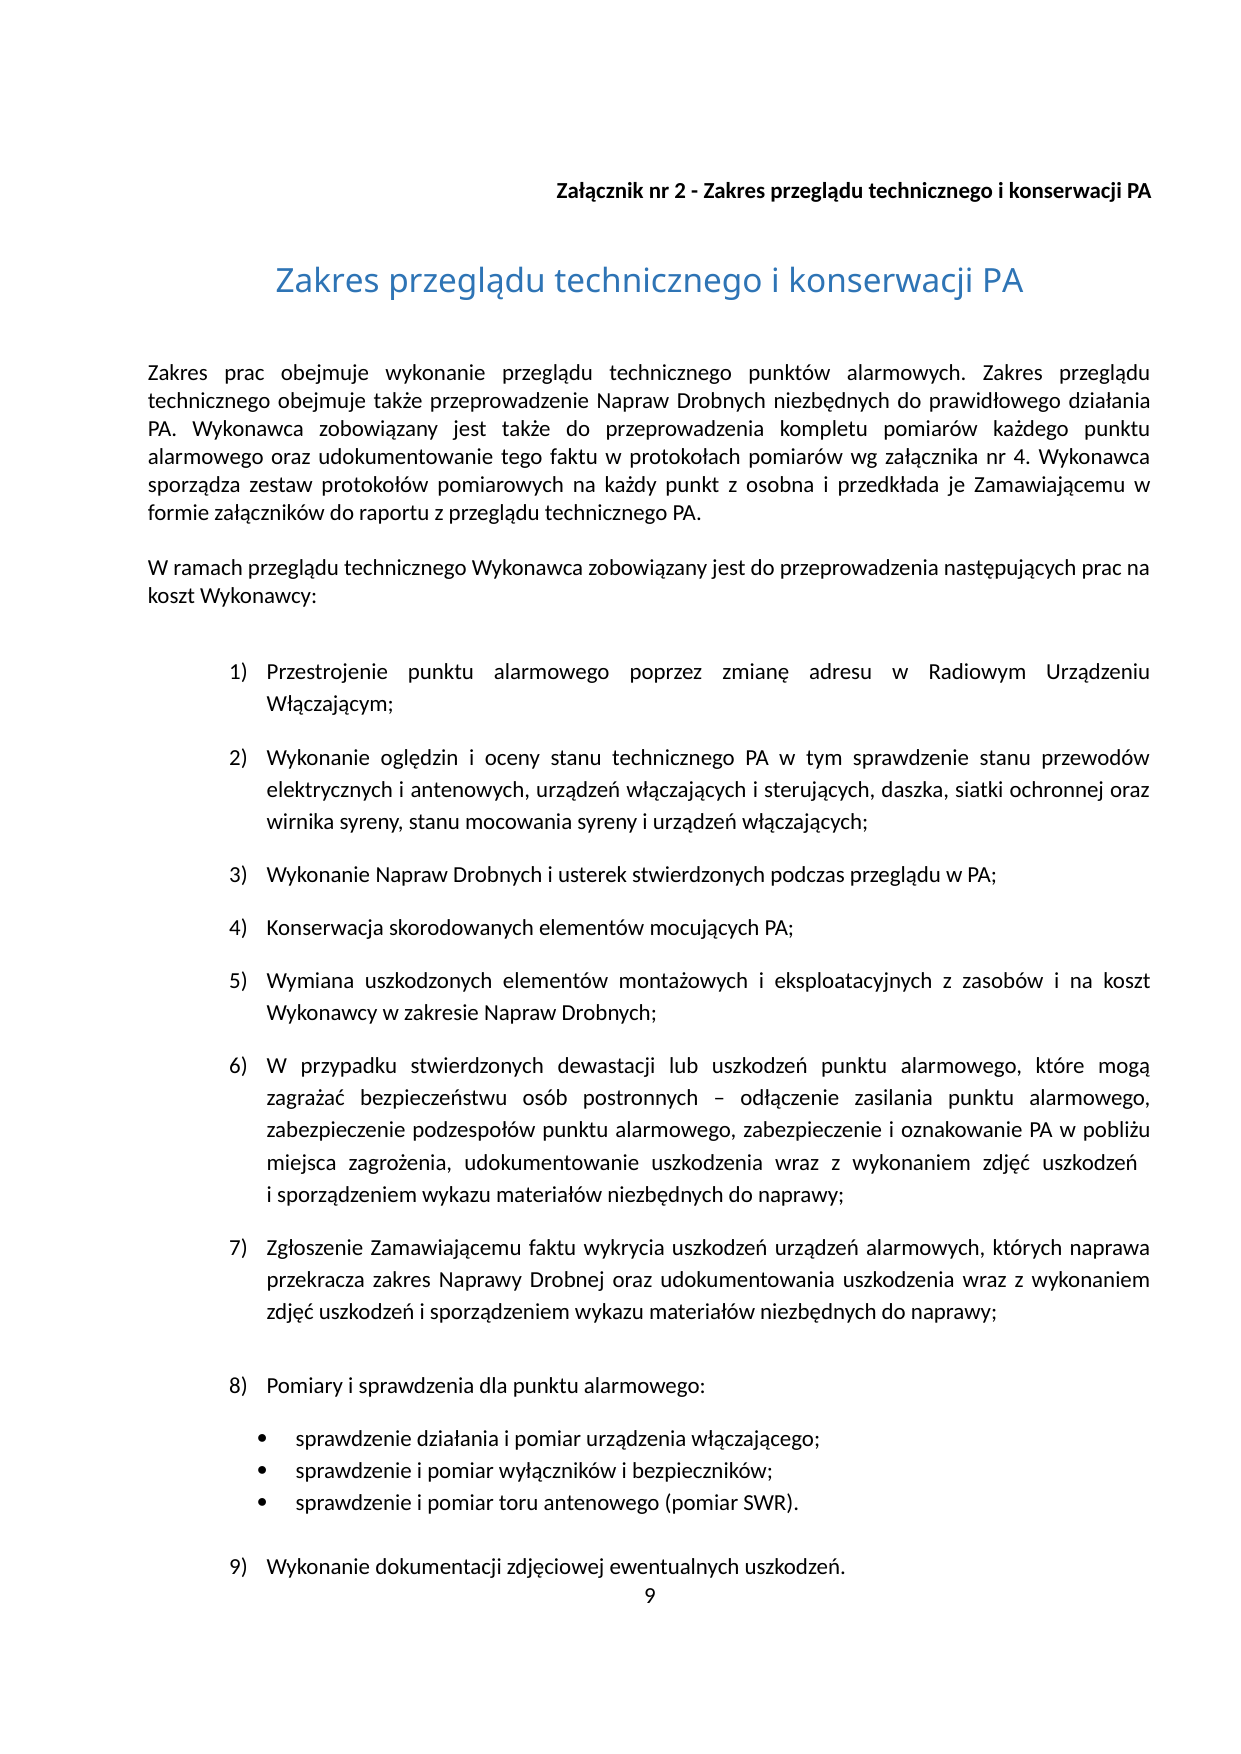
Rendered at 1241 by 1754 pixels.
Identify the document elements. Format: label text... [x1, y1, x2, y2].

list Wymiana uszkodzonych elementów montażowych i eksploatacyjnych z zasobów i na koszt Wykonawcy w zakresie Napraw Drobnych; [229, 966, 1152, 1026]
list Przestrojenie punktu alarmowego poprzez zmianę adresu w Radiowym Urządzeniu Włączającym; [229, 657, 1152, 718]
text Załącznik nr 2 - Zakres przeglądu technicznego i konserwacji PA [148, 176, 1152, 204]
list sprawdzenie i pomiar toru antenowego (pomiar SWR). [258, 1488, 1152, 1516]
list Wykonanie Napraw Drobnych i usterek stwierdzonych podczas przeglądu w PA; [229, 860, 1152, 888]
text W ramach przeglądu technicznego Wykonawca zobowiązany jest do przeprowadzenia następujących prac na koszt Wykonawcy: [148, 553, 1152, 609]
list Wykonanie oględzin i oceny stanu technicznego PA w tym sprawdzenie stanu przewodów elektrycznych i antenowych, urządzeń włączających i sterujących, daszka, siatki ochronnej oraz wirnika syreny, stanu mocowania syreny i urządzeń włączających; [229, 743, 1152, 835]
list Zgłoszenie Zamawiającemu faktu wykrycia uszkodzeń urządzeń alarmowych, których naprawa przekracza zakres Naprawy Drobnej oraz udokumentowania uszkodzenia wraz z wykonaniem zdjęć uszkodzeń i sporządzeniem wykazu materiałów niezbędnych do naprawy; [229, 1233, 1152, 1325]
list sprawdzenie i pomiar wyłączników i bezpieczników; [258, 1456, 1152, 1484]
list Konserwacja skorodowanych elementów mocujących PA; [229, 913, 1152, 941]
text Zakres przeglądu technicznego i konserwacji PA [148, 257, 1152, 302]
list Wykonanie dokumentacji zdjęciowej ewentualnych uszkodzeń. [229, 1552, 1152, 1581]
list Pomiary i sprawdzenia dla punktu alarmowego: [229, 1371, 1152, 1399]
list W przypadku stwierdzonych dewastacji lub uszkodzeń punktu alarmowego, które mogą zagrażać bezpieczeństwu osób postronnych – odłączenie zasilania punktu alarmowego, zabezpieczenie podzespołów punktu alarmowego, zabezpieczenie i oznakowanie PA w pobliżu miejsca zagrożenia, udokumentowanie uszkodzenia wraz z wykonaniem zdjęć uszkodzeń i sporządzeniem wykazu materiałów niezbędnych do naprawy; [229, 1051, 1152, 1208]
text Zakres prac obejmuje wykonanie przeglądu technicznego punktów alarmowych. Zakres przeglądu technicznego obejmuje także przeprowadzenie Napraw Drobnych niezbędnych do prawidłowego działania PA. Wykonawca zobowiązany jest także do przeprowadzenia kompletu pomiarów każdego punktu alarmowego oraz udokumentowanie tego faktu w protokołach pomiarów wg załącznika nr 4. Wykonawca sporządza zestaw protokołów pomiarowych na każdy punkt z osobna i przedkłada je Zamawiającemu w formie załączników do raportu z przeglądu technicznego PA. [148, 358, 1152, 527]
list sprawdzenie działania i pomiar urządzenia włączającego; [258, 1424, 1152, 1452]
